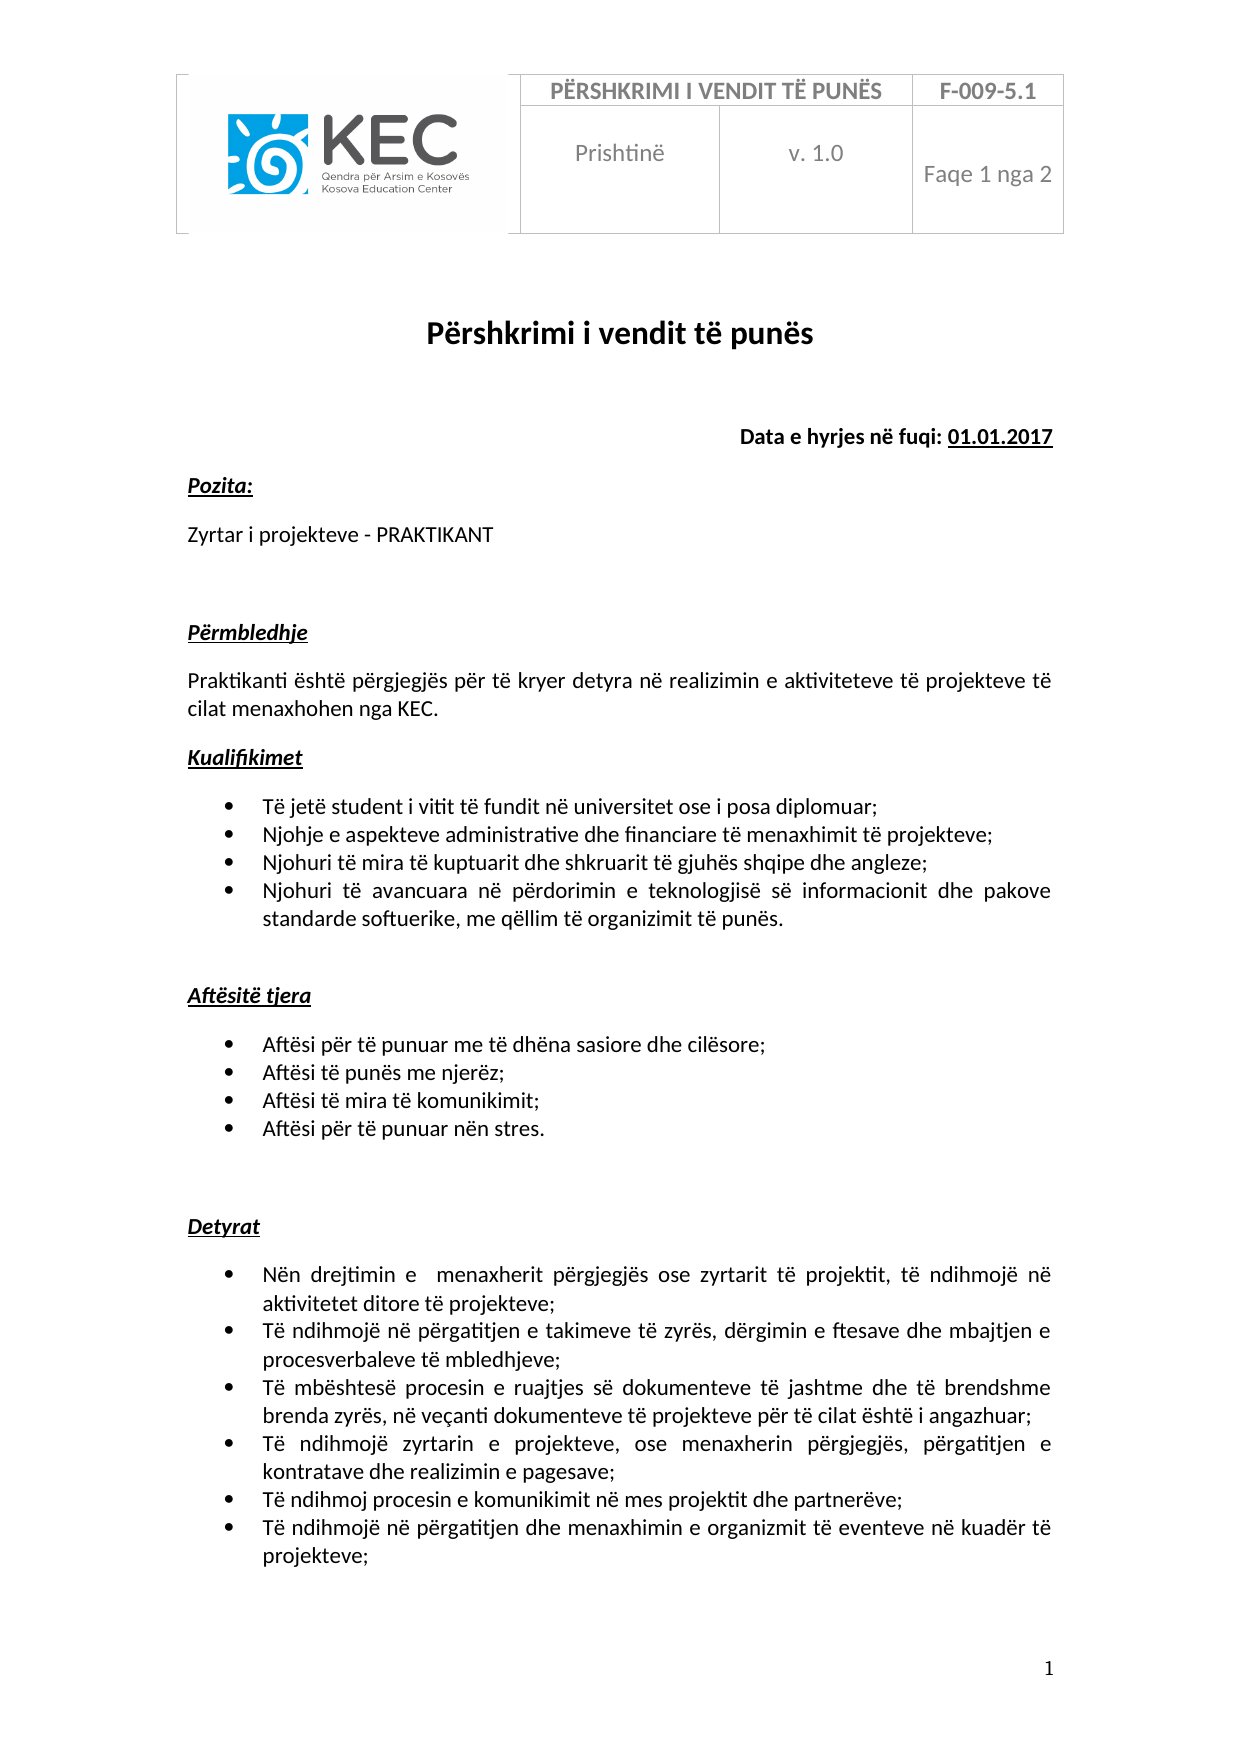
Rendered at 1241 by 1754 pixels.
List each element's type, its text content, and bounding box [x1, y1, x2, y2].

list Të ndihmojë në përgatitjen e takimeve të zyrës, dërgimin e ftesave dhe mbajtjen e procesverbaleve të mbledhjeve; [225, 1317, 1053, 1373]
list Njohuri të avancuara në përdorimin e teknologjisë së informacionit dhe pakove standarde softuerike, me qëllim të organizimit të punës. [225, 876, 1053, 932]
list Njohje e aspekteve administrative dhe financiare të menaxhimit të projekteve; [225, 820, 1053, 848]
text Data e hyrjes në fuqi: 01.01.2017 [187, 422, 1053, 450]
list Aftësi të punës me njerëz; [225, 1058, 1053, 1086]
picture [188, 74, 509, 234]
text Përmbledhje [187, 618, 1053, 646]
text Aftësitë tjera [187, 981, 1053, 1009]
text Zyrtar i projekteve - PRAKTIKANT [187, 520, 1053, 548]
list Aftësi për të punuar me të dhëna sasiore dhe cilësore; [225, 1030, 1053, 1058]
list Të mbështesë procesin e ruajtjes së dokumenteve të jashtme dhe të brendshme brenda zyrës, në veçanti dokumenteve të projekteve për të cilat është i angazhuar; [225, 1373, 1053, 1429]
list Të ndihmojë zyrtarin e projekteve, ose menaxherin përgjegjës, përgatitjen e kontratave dhe realizimin e pagesave; [225, 1429, 1053, 1485]
list Aftësi të mira të komunikimit; [225, 1086, 1053, 1114]
text Pozita: [187, 471, 1053, 499]
list Të ndihmojë në përgatitjen dhe menaxhimin e organizmit të eventeve në kuadër të projekteve; [225, 1513, 1053, 1569]
list Aftësi për të punuar nën stres. [225, 1114, 1053, 1142]
list Nën drejtimin e menaxherit përgjegjës ose zyrtarit të projektit, të ndihmojë në aktivitetet ditore të projekteve; [225, 1261, 1053, 1317]
text Përshkrimi i vendit të punës [187, 312, 1053, 352]
list Të jetë student i vitit të fundit në universitet ose i posa diplomuar; [225, 792, 1053, 820]
list Të ndihmoj procesin e komunikimit në mes projektit dhe partnerëve; [225, 1485, 1053, 1513]
text Kualifikimet [187, 743, 1053, 771]
text Detyrat [187, 1212, 1053, 1240]
list Njohuri të mira të kuptuarit dhe shkruarit të gjuhës shqipe dhe angleze; [225, 848, 1053, 876]
text Praktikanti është përgjegjës për të kryer detyra në realizimin e aktiviteteve të projekteve të cilat menaxhohen nga KEC. [187, 666, 1053, 722]
